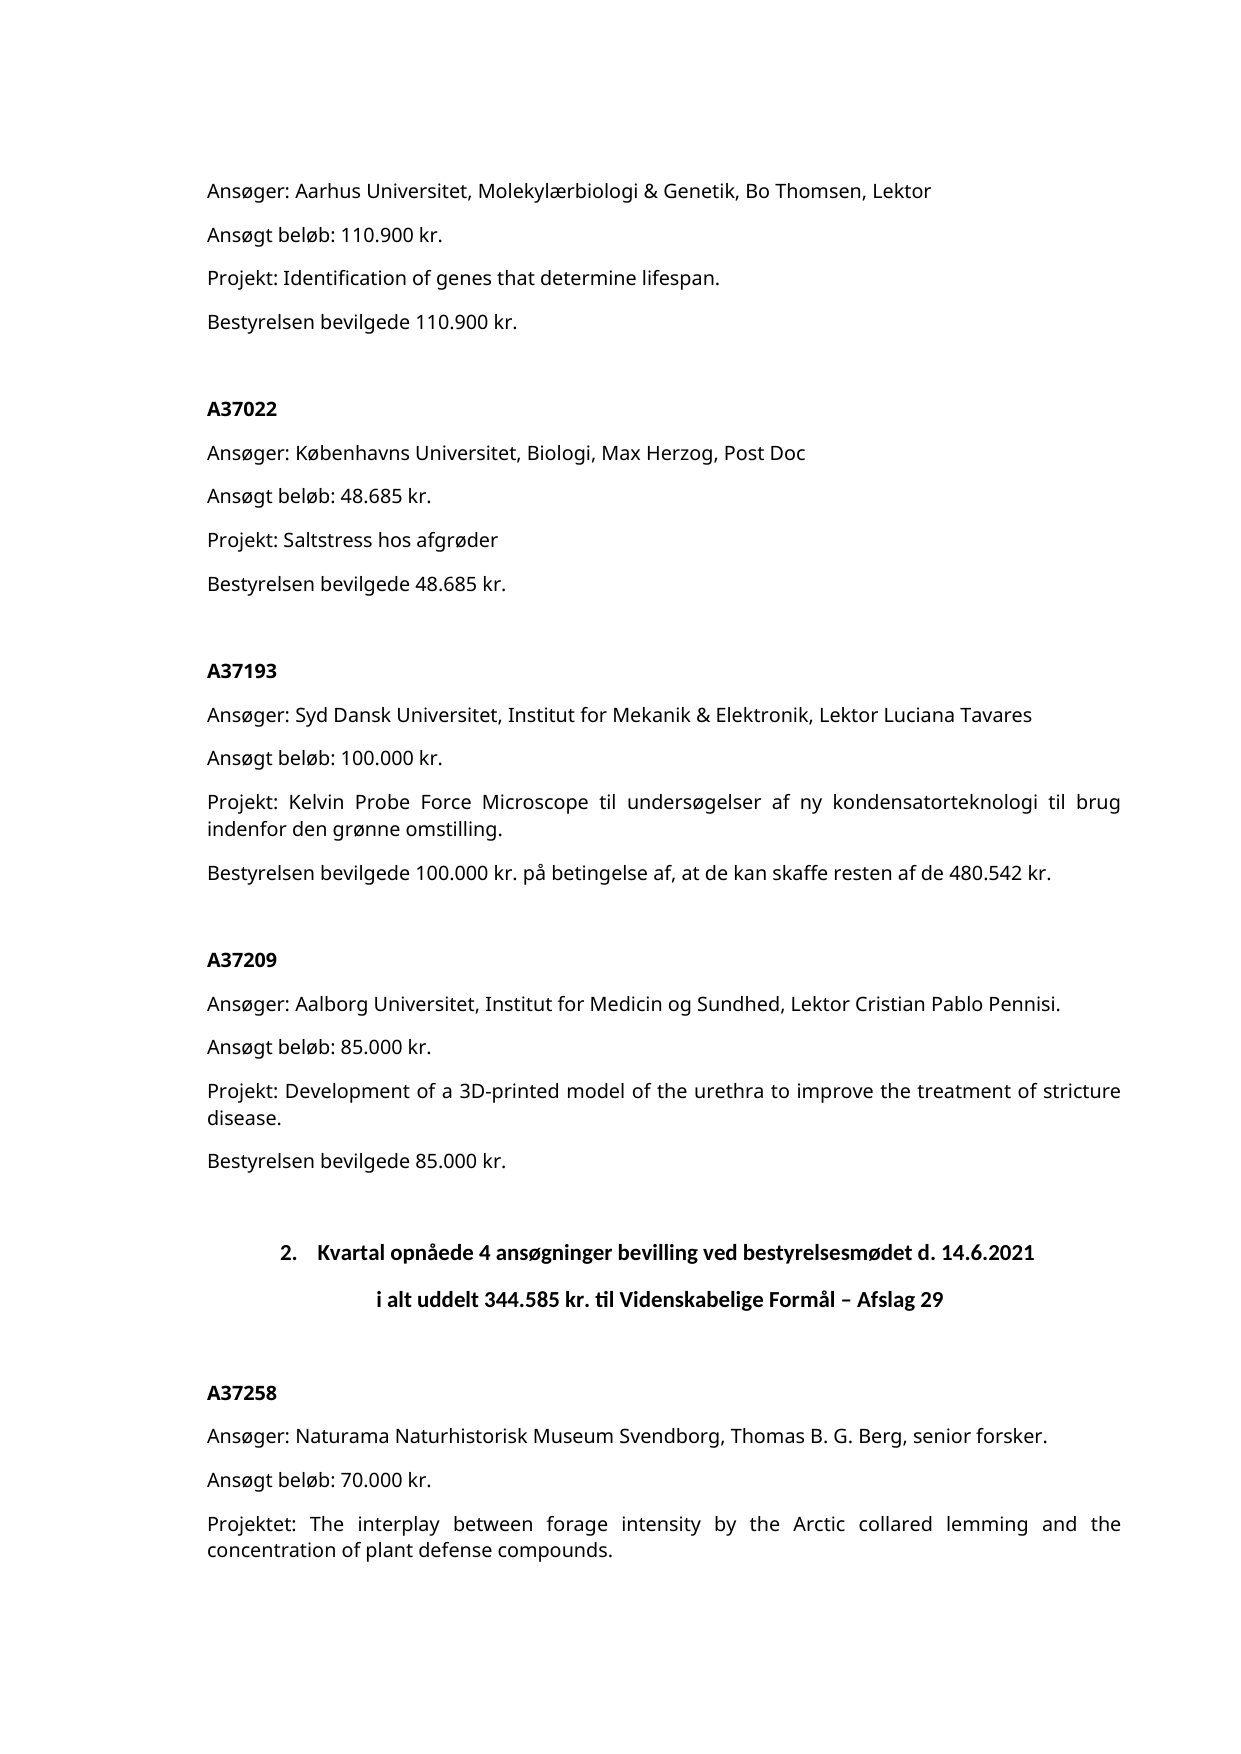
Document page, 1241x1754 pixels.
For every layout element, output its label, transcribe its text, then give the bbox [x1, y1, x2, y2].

text Projekt: Development of a 3D-printed model of the urethra to improve the treatment of stricture disease. [207, 1077, 1122, 1131]
text Ansøger: Naturama Naturhistorisk Museum Svendborg, Thomas B. G. Berg, senior forsker. [207, 1422, 1122, 1449]
text Bestyrelsen bevilgede 110.900 kr. [207, 308, 1122, 335]
text Ansøger: Aarhus Universitet, Molekylærbiologi & Genetik, Bo Thomsen, Lektor [207, 177, 1122, 204]
text Ansøgt beløb: 110.900 kr. [207, 221, 1122, 248]
list Kvartal opnåede 4 ansøgninger bevilling ved bestyrelsesmødet d. 14.6.2021 [193, 1238, 1122, 1266]
text Ansøger: Aalborg Universitet, Institut for Medicin og Sundhed, Lektor Cristian Pablo Pennisi. [207, 990, 1122, 1017]
text Projekt: Identification of genes that determine lifespan. [207, 264, 1122, 291]
text Ansøger: Syd Dansk Universitet, Institut for Mekanik & Elektronik, Lektor Luciana Tavares [207, 701, 1122, 728]
text A37258 [207, 1379, 1122, 1406]
text Bestyrelsen bevilgede 48.685 kr. [207, 570, 1122, 597]
text Ansøgt beløb: 70.000 kr. [207, 1466, 1122, 1493]
text Ansøgt beløb: 85.000 kr. [207, 1033, 1122, 1060]
text Projekt: Kelvin Probe Force Microscope til undersøgelser af ny kondensatorteknologi til brug indenfor den grønne omstilling. [207, 788, 1122, 842]
text Ansøger: Københavns Universitet, Biologi, Max Herzog, Post Doc [207, 439, 1122, 466]
text Ansøgt beløb: 48.685 kr. [207, 483, 1122, 510]
text Projektet: The interplay between forage intensity by the Arctic collared lemming and the concentration of plant defense compounds. [207, 1510, 1122, 1564]
text A37193 [207, 657, 1122, 684]
text Ansøgt beløb: 100.000 kr. [207, 744, 1122, 772]
text A37209 [207, 946, 1122, 973]
text Bestyrelsen bevilgede 85.000 kr. [207, 1148, 1122, 1175]
text Projekt: Saltstress hos afgrøder [207, 526, 1122, 553]
text Bestyrelsen bevilgede 100.000 kr. på betingelse af, at de kan skaffe resten af de 480.542 kr. [207, 859, 1122, 886]
text i alt uddelt 344.585 kr. til Videnskabelige Formål – Afslag 29 [193, 1285, 1122, 1313]
text A37022 [207, 395, 1122, 422]
